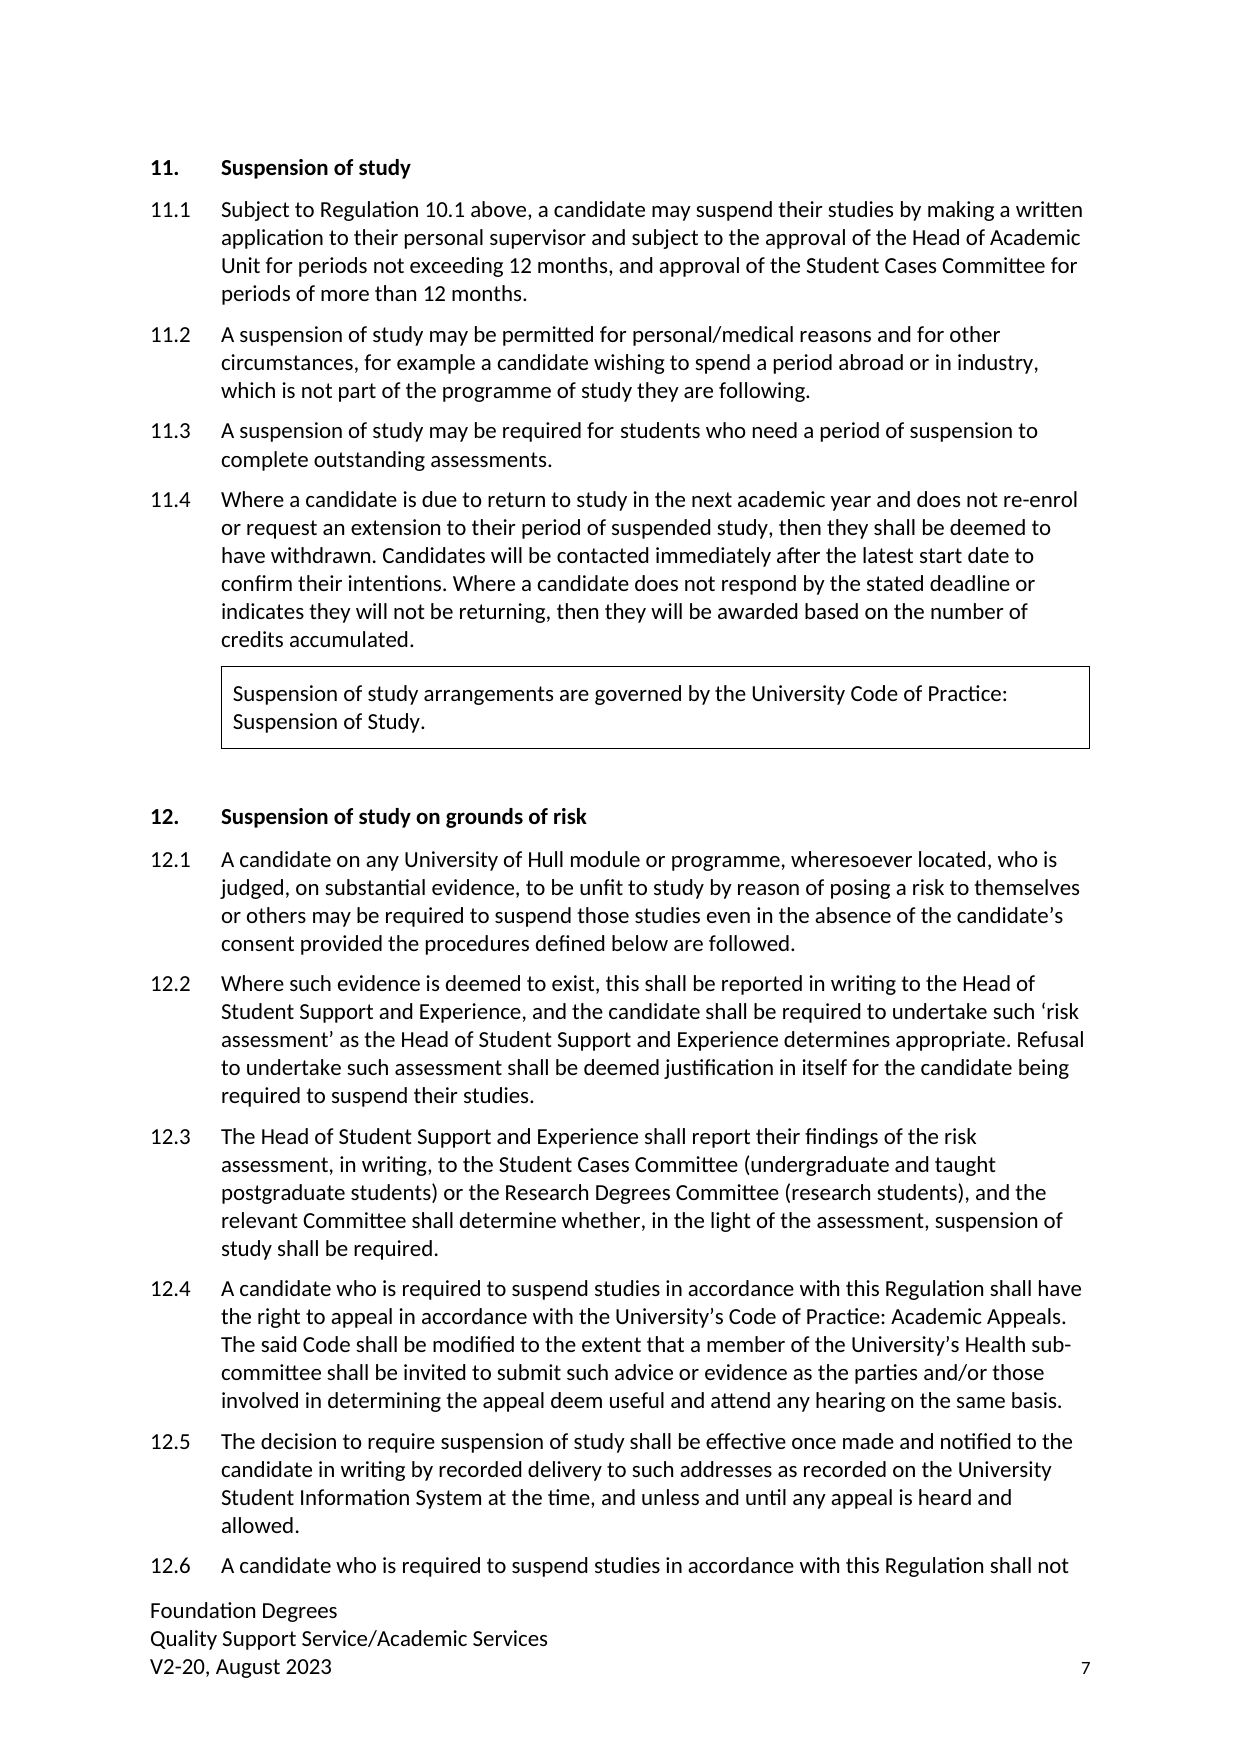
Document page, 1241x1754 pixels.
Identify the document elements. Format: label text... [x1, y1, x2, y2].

text A candidate who is required to suspend studies in accordance with this Regulation shall have the right to appeal in accordance with the University’s Code of Practice: Academic Appeals. The said Code shall be modified to the extent that a member of the University’s Health sub-committee shall be invited to submit such advice or evidence as the parties and/or those involved in determining the appeal deem useful and attend any hearing on the same basis. [150, 1274, 1090, 1414]
text The Head of Student Support and Experience shall report their findings of the risk assessment, in writing, to the Student Cases Committee (undergraduate and taught postgraduate students) or the Research Degrees Committee (research students), and the relevant Committee shall determine whether, in the light of the assessment, suspension of study shall be required. [150, 1122, 1090, 1262]
text Where such evidence is deemed to exist, this shall be reported in writing to the Head of Student Support and Experience, and the candidate shall be required to undertake such ‘risk assessment’ as the Head of Student Support and Experience determines appropriate. Refusal to undertake such assessment shall be deemed justification in itself for the candidate being required to suspend their studies. [150, 969, 1090, 1109]
text A candidate on any University of Hull module or programme, wheresoever located, who is judged, on substantial evidence, to be unfit to study by reason of posing a risk to themselves or others may be required to suspend those studies even in the absence of the candidate’s consent provided the procedures defined below are followed. [150, 845, 1090, 957]
table_header Suspension of study arrangements are governed by the University Code of Practice: Suspension of Study. [222, 667, 1089, 748]
text Where a candidate is due to return to study in the next academic year and does not re-enrol or request an extension to their period of suspended study, then they shall be deemed to have withdrawn. Candidates will be contacted immediately after the latest start date to confirm their intentions. Where a candidate does not respond by the stated deadline or indicates they will not be returning, then they will be awarded based on the number of credits accumulated. [150, 485, 1090, 653]
text The decision to require suspension of study shall be effective once made and notified to the candidate in writing by recorded delivery to such addresses as recorded on the University Student Information System at the time, and unless and until any appeal is heard and allowed. [150, 1427, 1090, 1539]
subtitle Suspension of study [150, 153, 1090, 181]
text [150, 1552, 1090, 1580]
text A suspension of study may be permitted for personal/medical reasons and for other circumstances, for example a candidate wishing to spend a period abroad or in industry, which is not part of the programme of study they are following. [150, 320, 1090, 404]
subtitle Suspension of study on grounds of risk [150, 802, 1090, 830]
text Subject to Regulation ‎10.1 above, a candidate may suspend their studies by making a written application to their personal supervisor and subject to the approval of the Head of Academic Unit for periods not exceeding 12 months, and approval of the Student Cases Committee for periods of more than 12 months. [150, 196, 1090, 308]
text A suspension of study may be required for students who need a period of suspension to complete outstanding assessments. [150, 417, 1090, 473]
